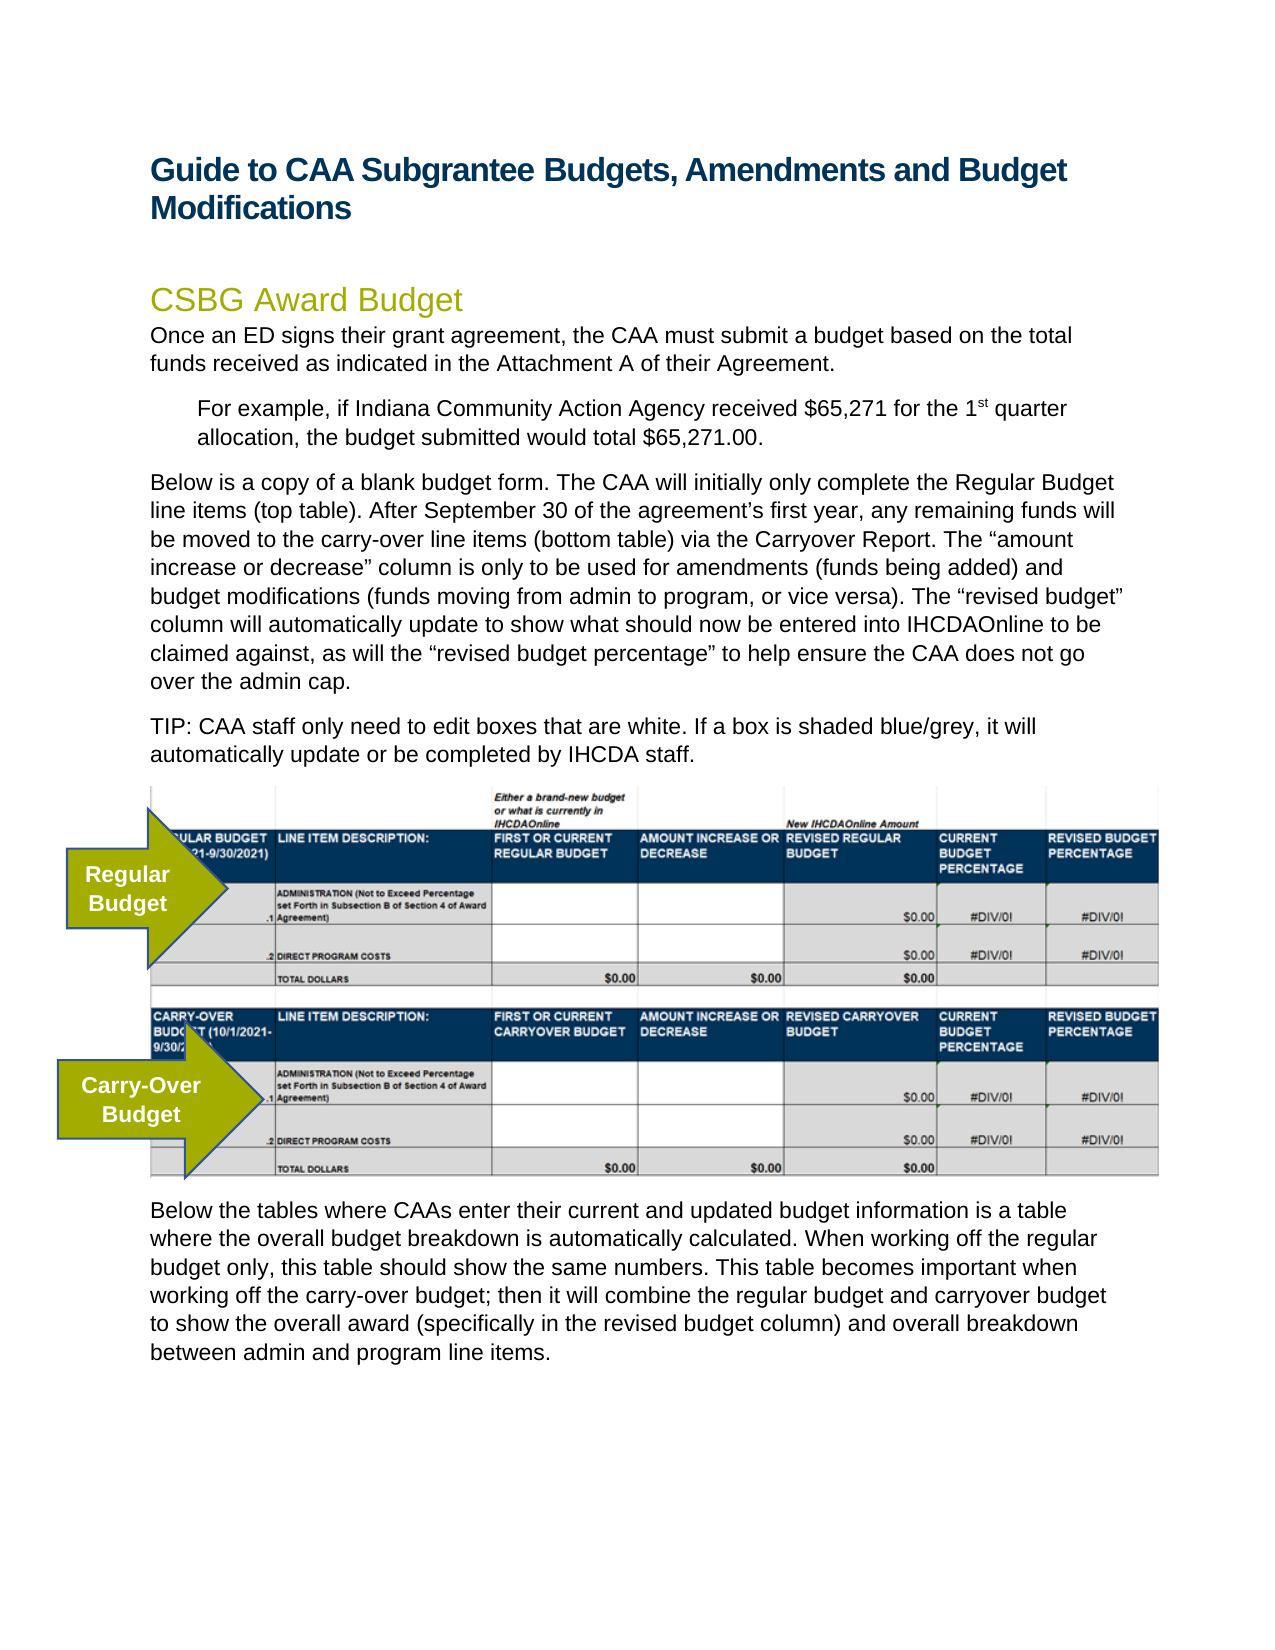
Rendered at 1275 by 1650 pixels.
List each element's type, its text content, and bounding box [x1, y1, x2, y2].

text Below the tables where CAAs enter their current and updated budget information is a table where the overall budget breakdown is automatically calculated. When working off the regular budget only, this table should show the same numbers. This table becomes important when working off the carry-over budget; then it will combine the regular budget and carryover budget to show the overall award (specifically in the revised budget column) and overall breakdown between admin and program line items. [150, 1197, 1125, 1365]
subtitle CSBG Award Budget [150, 280, 1125, 319]
picture [150, 1140, 183, 1178]
text Below is a copy of a blank budget form. The CAA will initially only complete the Regular Budget line items (top table). After September 30 of the agreement’s first year, any remaining funds will be moved to the carry-over line items (bottom table) via the Carryover Report. The “amount increase or decrease” column is only to be used for amendments (funds being added) and budget modifications (funds moving from admin to program, or vice versa). The “revised budget” column will automatically update to show what should now be entered into IHCDAOnline to be claimed against, as will the “revised budget percentage” to help ensure the CAA does not go over the admin cap. [150, 469, 1125, 694]
picture [150, 786, 1159, 1178]
text TIP: CAA staff only need to edit boxes that are white. If a box is shaded blue/grey, it will automatically update or be completed by IHCDA staff. [150, 713, 1125, 768]
title Guide to CAA Subgrantee Budgets, Amendments and Budget Modifications [150, 150, 1125, 227]
text For example, if Indiana Community Action Agency received $65,271 for the 1st quarter allocation, the budget submitted would total $65,271.00. [197, 395, 1125, 450]
text Once an ED signs their grant agreement, the CAA must submit a budget based on the total funds received as indicated in the Attachment A of their Agreement. [150, 322, 1125, 377]
